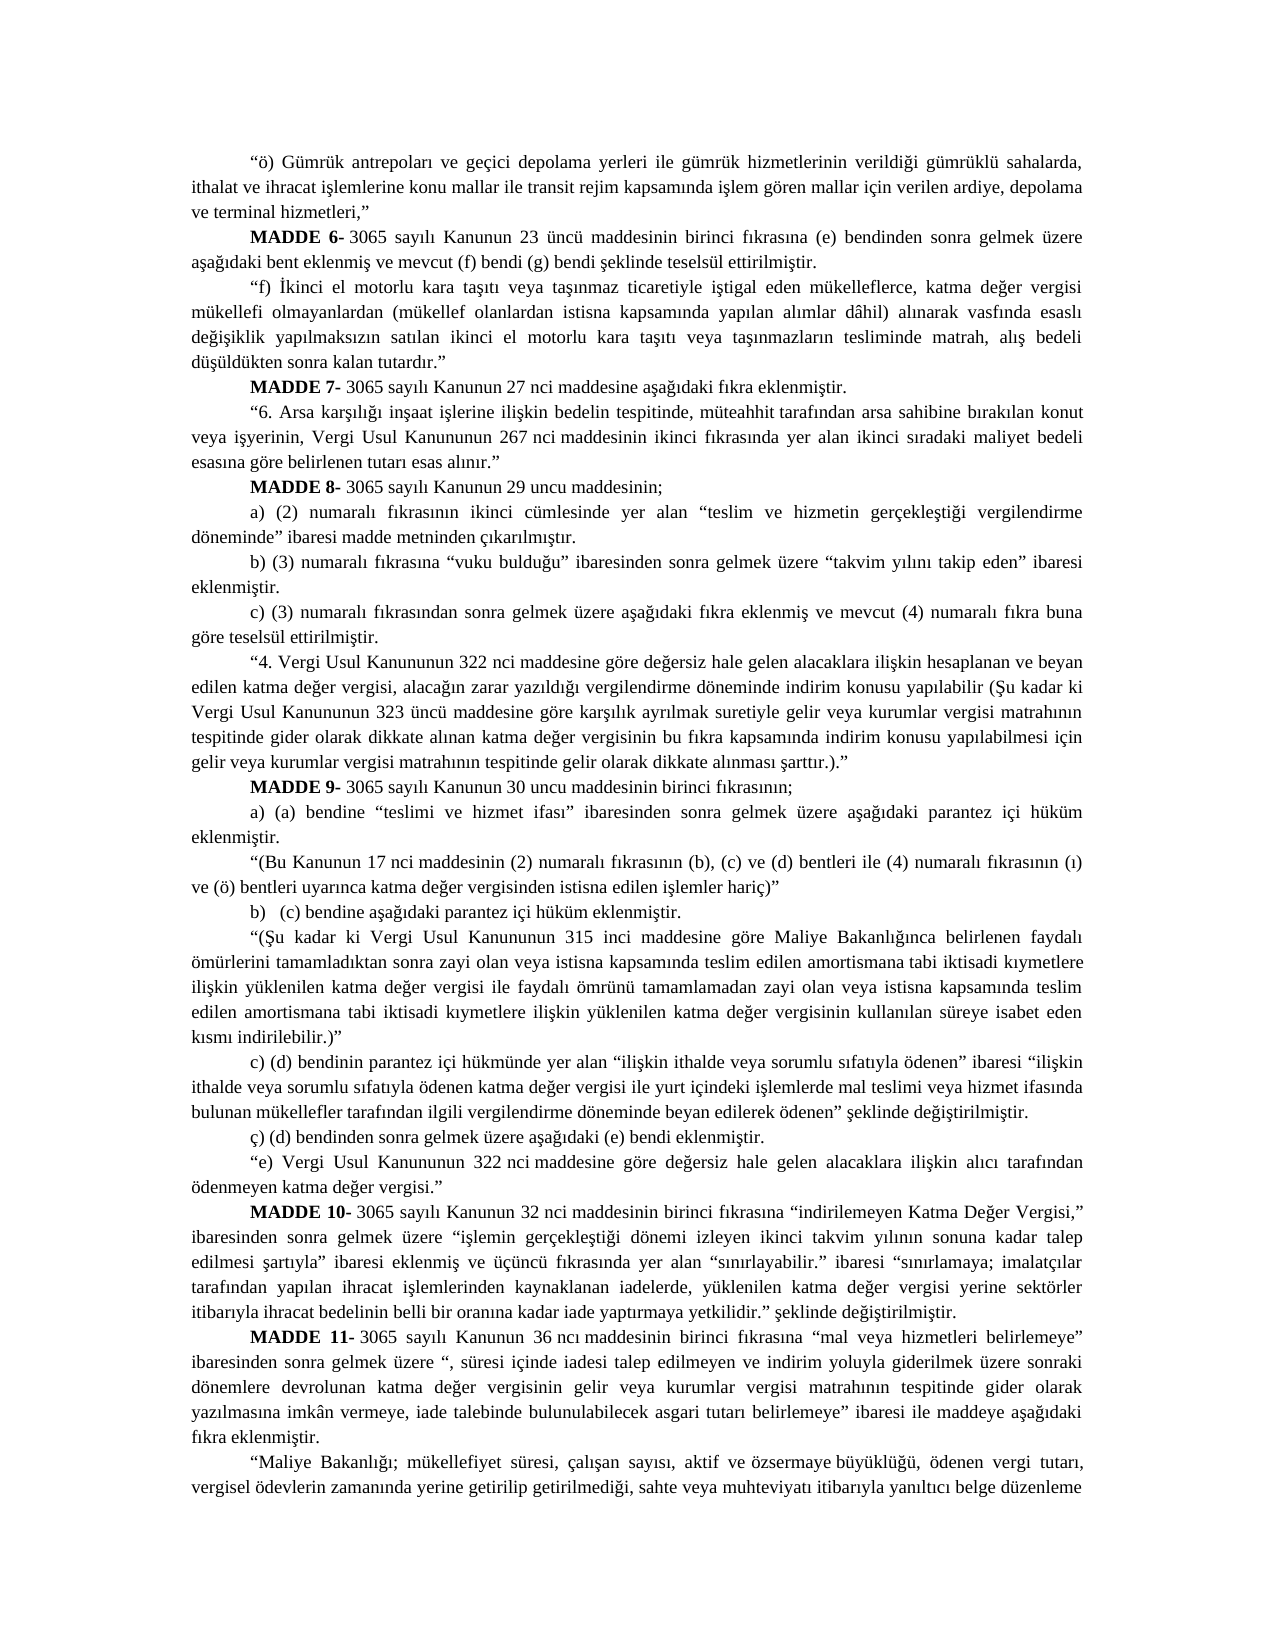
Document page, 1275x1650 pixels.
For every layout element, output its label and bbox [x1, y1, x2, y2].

table_header [163, 148, 1112, 1498]
